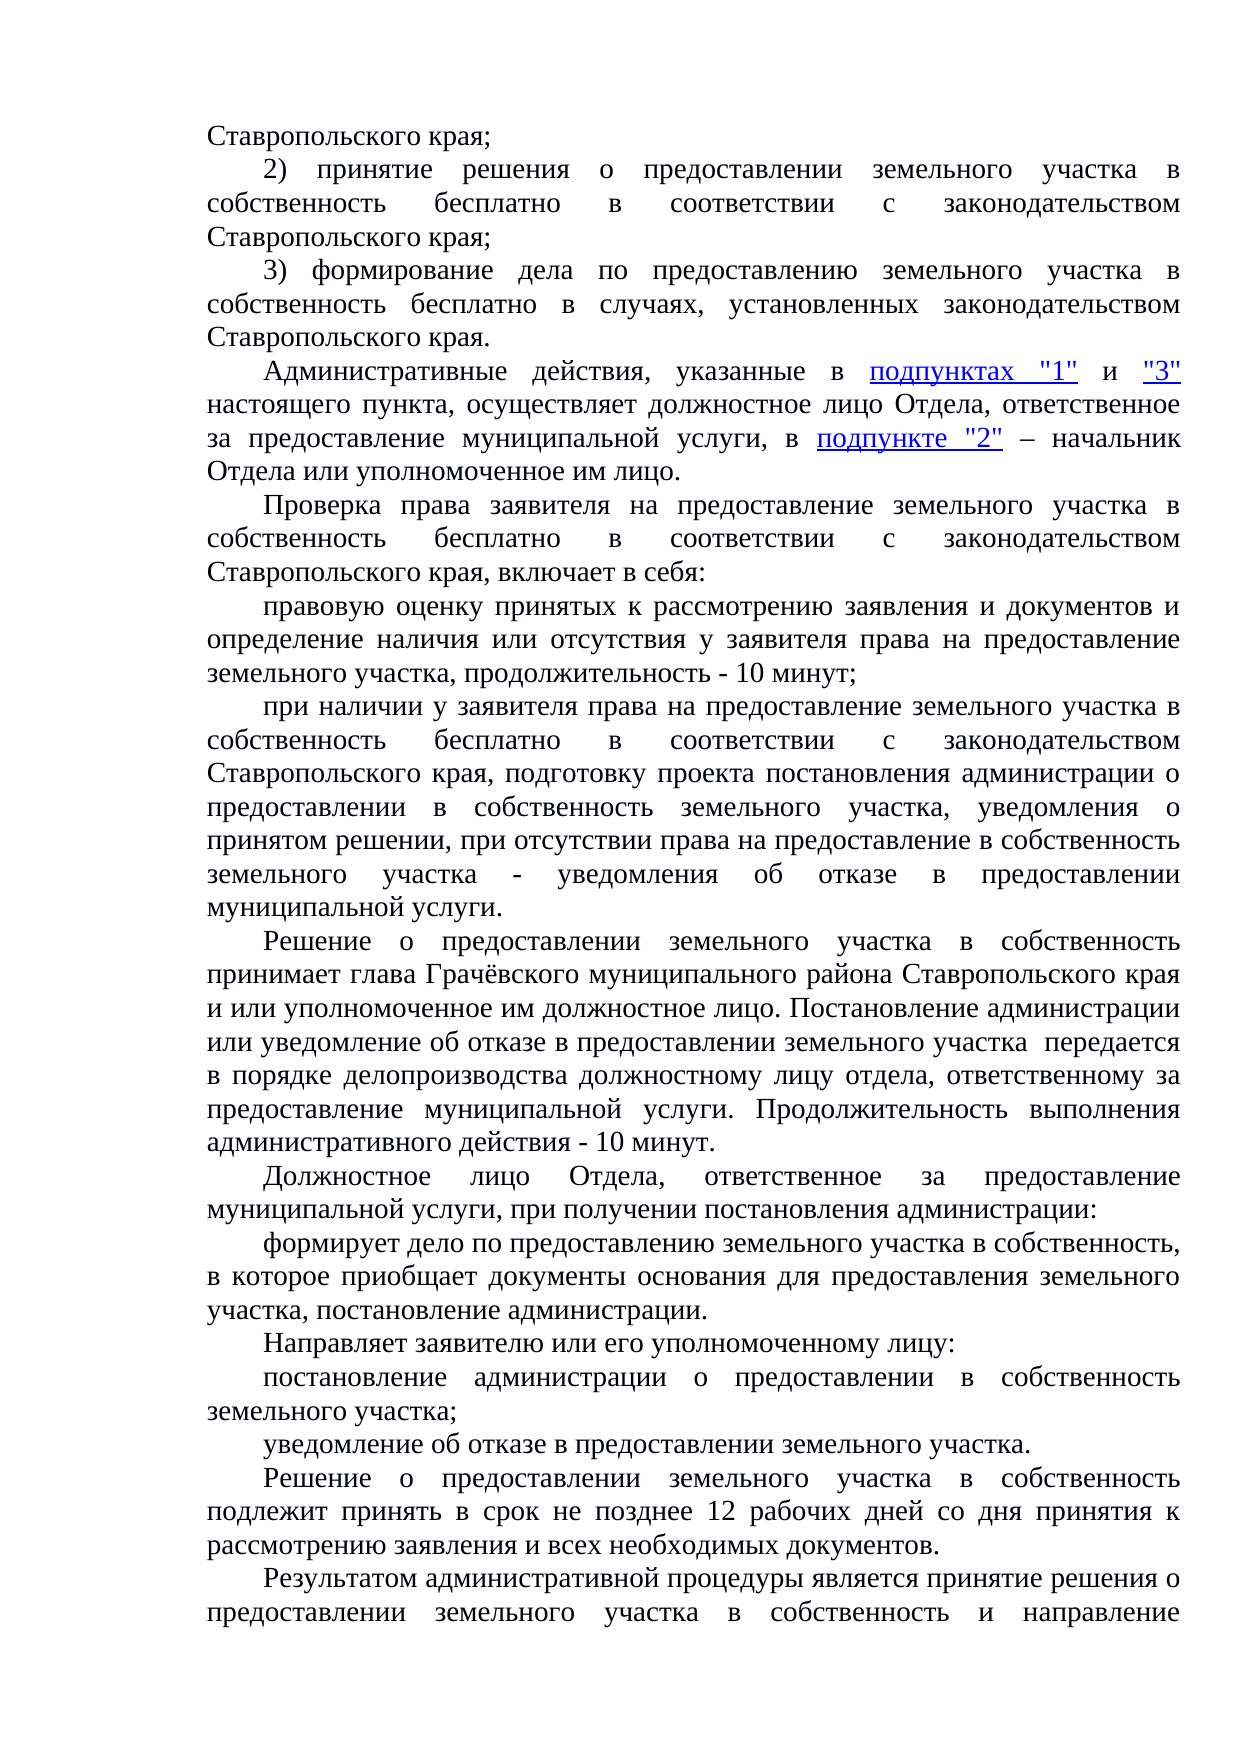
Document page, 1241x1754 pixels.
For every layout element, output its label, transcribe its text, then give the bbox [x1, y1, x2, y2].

text Направляет заявителю или его уполномоченному лицу: [207, 1326, 1181, 1359]
text уведомление об отказе в предоставлении земельного участка. [207, 1426, 1181, 1460]
text 2) принятие решения о предоставлении земельного участка в собственность бесплатно в соответствии с законодательством Ставропольского края; [207, 152, 1181, 252]
text формирует дело по предоставлению земельного участка в собственность, в которое приобщает документы основания для предоставления земельного участка, постановление администрации. [207, 1225, 1181, 1326]
text правовую оценку принятых к рассмотрению заявления и документов и определение наличия или отсутствия у заявителя права на предоставление земельного участка, продолжительность - 10 минут; [207, 588, 1181, 688]
text при наличии у заявителя права на предоставление земельного участка в собственность бесплатно в соответствии с законодательством Ставропольского края, подготовку проекта постановления администрации о предоставлении в собственность земельного участка, уведомления о принятом решении, при отсутствии права на предоставление в собственность земельного участка - уведомления об отказе в предоставлении муниципальной услуги. [207, 688, 1181, 923]
text Должностное лицо Отдела, ответственное за предоставление муниципальной услуги, при получении постановления администрации: [207, 1158, 1181, 1225]
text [207, 118, 1181, 152]
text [207, 1560, 1181, 1627]
text 3) формирование дела по предоставлению земельного участка в собственность бесплатно в случаях, установленных законодательством Ставропольского края. [207, 252, 1181, 353]
text Административные действия, указанные в подпунктах "1" и "3" настоящего пункта, осуществляет должностное лицо Отдела, ответственное за предоставление муниципальной услуги, в подпункте "2" – начальник Отдела или уполномоченное им лицо. [207, 353, 1181, 487]
text Проверка права заявителя на предоставление земельного участка в собственность бесплатно в соответствии с законодательством Ставропольского края, включает в себя: [207, 487, 1181, 588]
text постановление администрации о предоставлении в собственность земельного участка; [207, 1359, 1181, 1426]
text Решение о предоставлении земельного участка в собственность подлежит принять в срок не позднее 12 рабочих дней со дня принятия к рассмотрению заявления и всех необходимых документов. [207, 1460, 1181, 1560]
text Решение о предоставлении земельного участка в собственность принимает глава Грачёвского муниципального района Ставропольского края и или уполномоченное им должностное лицо. Постановление администрации или уведомление об отказе в предоставлении земельного участка передается в порядке делопроизводства должностному лицу отдела, ответственному за предоставление муниципальной услуги. Продолжительность выполнения административного действия - 10 минут. [207, 923, 1181, 1158]
